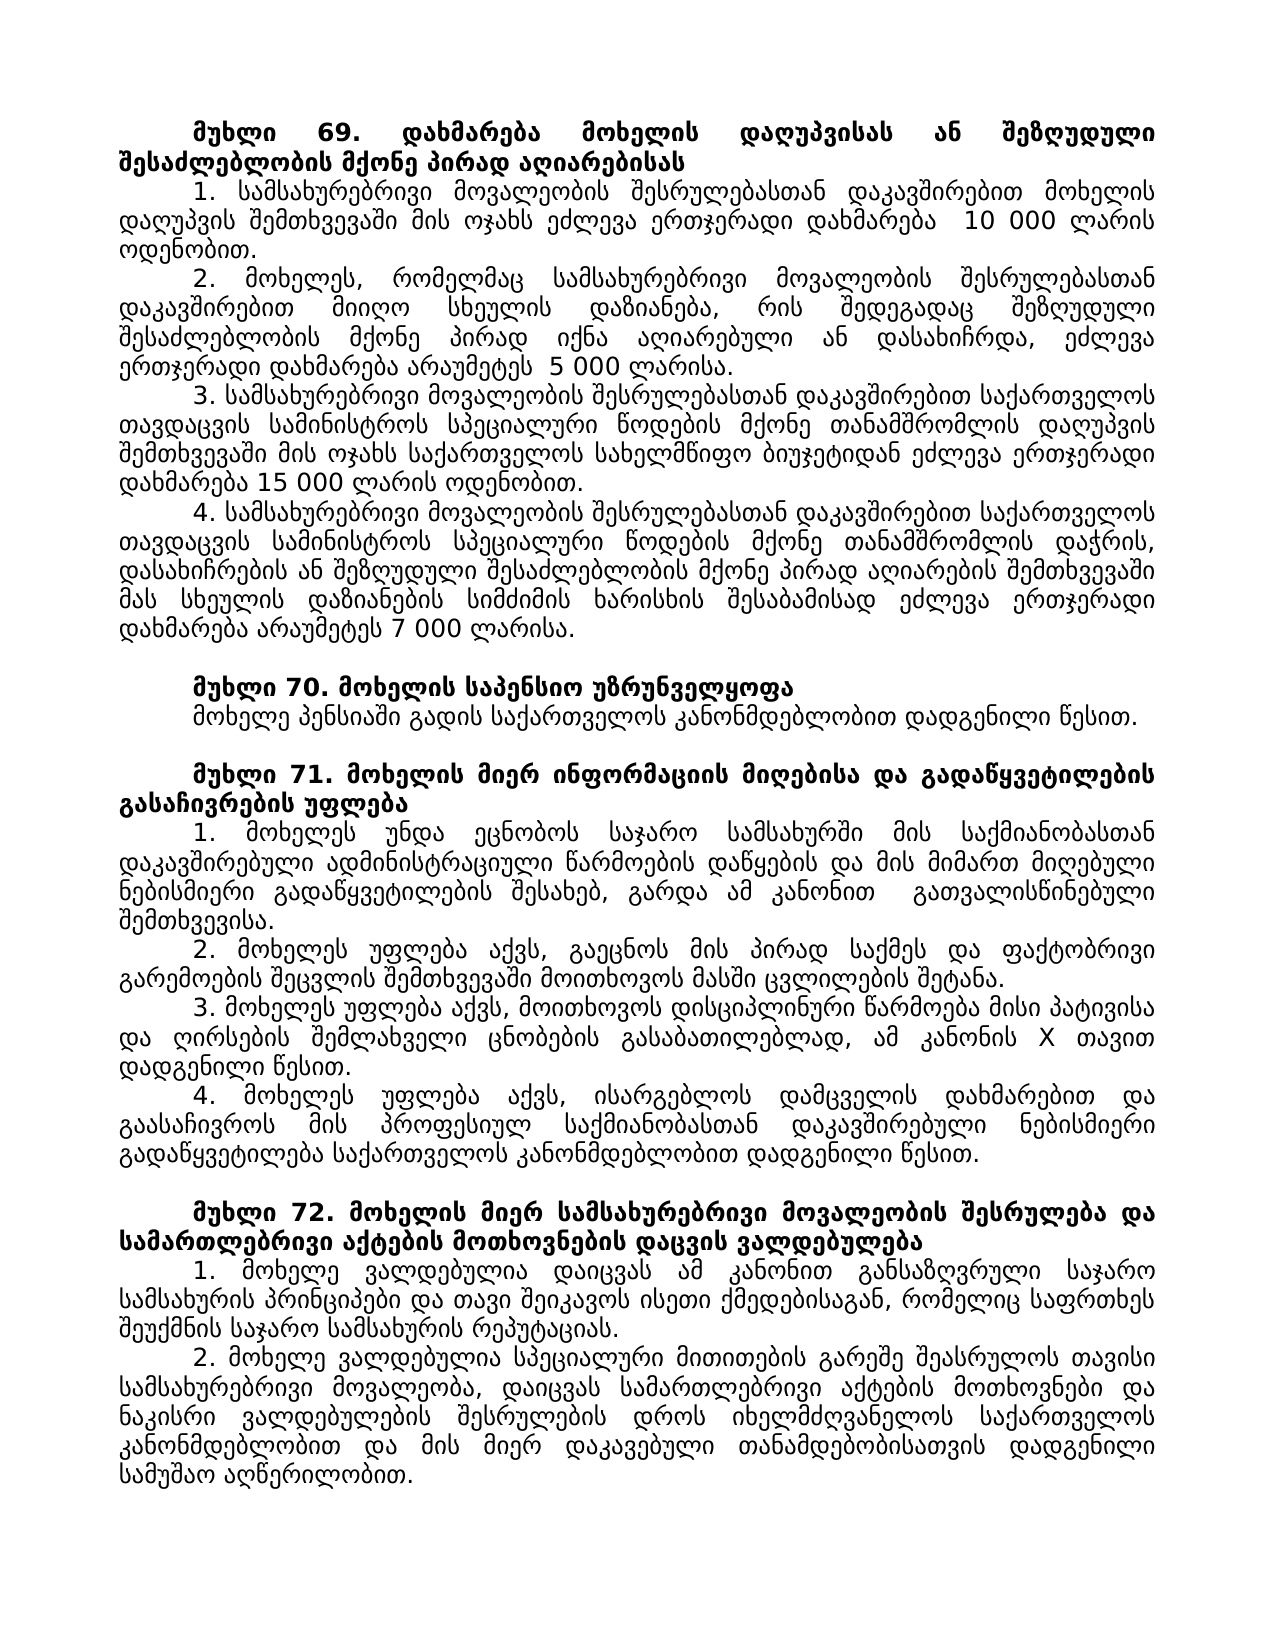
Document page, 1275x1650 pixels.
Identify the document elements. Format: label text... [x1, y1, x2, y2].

text 1. მოხელეს უნდა ეცნობოს საჯარო სამსახურში მის საქმიანობასთან დაკავშირებული ადმინისტრაციული წარმოების დაწყების და მის მიმართ მიღებული ნებისმიერი გადაწყვეტილების შესახებ, გარდა ამ კანონით გათვალისწინებული შემთხვევისა. [118, 818, 1156, 935]
text 2. მოხელეს უფლება აქვს, გაეცნოს მის პირად საქმეს და ფაქტობრივი გარემოების შეცვლის შემთხვევაში მოითხოვოს მასში ცვლილების შეტანა. [118, 935, 1156, 993]
text მუხლი 69. დახმარება მოხელის დაღუპვისას ან შეზღუდული შესაძლებლობის მქონე პირად აღიარებისას [118, 118, 1156, 177]
text 4. მოხელეს უფლება აქვს, ისარგებლოს დამცველის დახმარებით და გაასაჩივროს მის პროფესიულ საქმიანობასთან დაკავშირებული ნებისმიერი გადაწყვეტილება საქართველოს კანონმდებლობით დადგენილი წესით. [118, 1081, 1156, 1168]
text 3. მოხელეს უფლება აქვს, მოითხოვოს დისციპლინური წარმოება მისი პატივისა და ღირსების შემლახველი ცნობების გასაბათილებლად, ამ კანონის X თავით დადგენილი წესით. [118, 993, 1156, 1081]
text 4. სამსახურებრივი მოვალეობის შესრულებასთან დაკავშირებით საქართველოს თავდაცვის სამინისტროს სპეციალური წოდების მქონე თანამშრომლის დაჭრის, დასახიჩრების ან შეზღუდული შესაძლებლობის მქონე პირად აღიარების შემთხვევაში მას სხეულის დაზიანების სიმძიმის ხარისხის შესაბამისად ეძლევა ერთჯერადი დახმარება არაუმეტეს 7 000 ლარისა. [118, 498, 1156, 643]
text 3. სამსახურებრივი მოვალეობის შესრულებასთან დაკავშირებით საქართველოს თავდაცვის სამინისტროს სპეციალური წოდების მქონე თანამშრომლის დაღუპვის შემთხვევაში მის ოჯახს საქართველოს სახელმწიფო ბიუჯეტიდან ეძლევა ერთჯერადი დახმარება 15 000 ლარის ოდენობით. [118, 381, 1156, 498]
text მუხლი 72. მოხელის მიერ სამსახურებრივი მოვალეობის შესრულება და სამართლებრივი აქტების მოთხოვნების დაცვის ვალდებულება [118, 1198, 1156, 1256]
text 2. მოხელეს, რომელმაც სამსახურებრივი მოვალეობის შესრულებასთან დაკავშირებით მიიღო სხეულის დაზიანება, რის შედეგადაც შეზღუდული შესაძლებლობის მქონე პირად იქნა აღიარებული ან დასახიჩრდა, ეძლევა ერთჯერადი დახმარება არაუმეტეს 5 000 ლარისა. [118, 264, 1156, 381]
text მოხელე პენსიაში გადის საქართველოს კანონმდებლობით დადგენილი წესით. [118, 702, 1156, 731]
text 1. სამსახურებრივი მოვალეობის შესრულებასთან დაკავშირებით მოხელის დაღუპვის შემთხვევაში მის ოჯახს ეძლევა ერთჯერადი დახმარება 10 000 ლარის ოდენობით. [118, 177, 1156, 264]
text მუხლი 71. მოხელის მიერ ინფორმაციის მიღებისა და გადაწყვეტილების გასაჩივრების უფლება [118, 760, 1156, 818]
text მუხლი 70. მოხელის საპენსიო უზრუნველყოფა [118, 673, 1156, 702]
text 1. მოხელე ვალდებულია დაიცვას ამ კანონით განსაზღვრული საჯარო სამსახურის პრინციპები და თავი შეიკავოს ისეთი ქმედებისაგან, რომელიც საფრთხეს შეუქმნის საჯარო სამსახურის რეპუტაციას. [118, 1256, 1156, 1343]
text 2. მოხელე ვალდებულია სპეციალური მითითების გარეშე შეასრულოს თავისი სამსახურებრივი მოვალეობა, დაიცვას სამართლებრივი აქტების მოთხოვნები და ნაკისრი ვალდებულების შესრულების დროს იხელმძღვანელოს საქართველოს კანონმდებლობით და მის მიერ დაკავებული თანამდებობისათვის დადგენილი სამუშაო აღწერილობით. [118, 1343, 1156, 1489]
